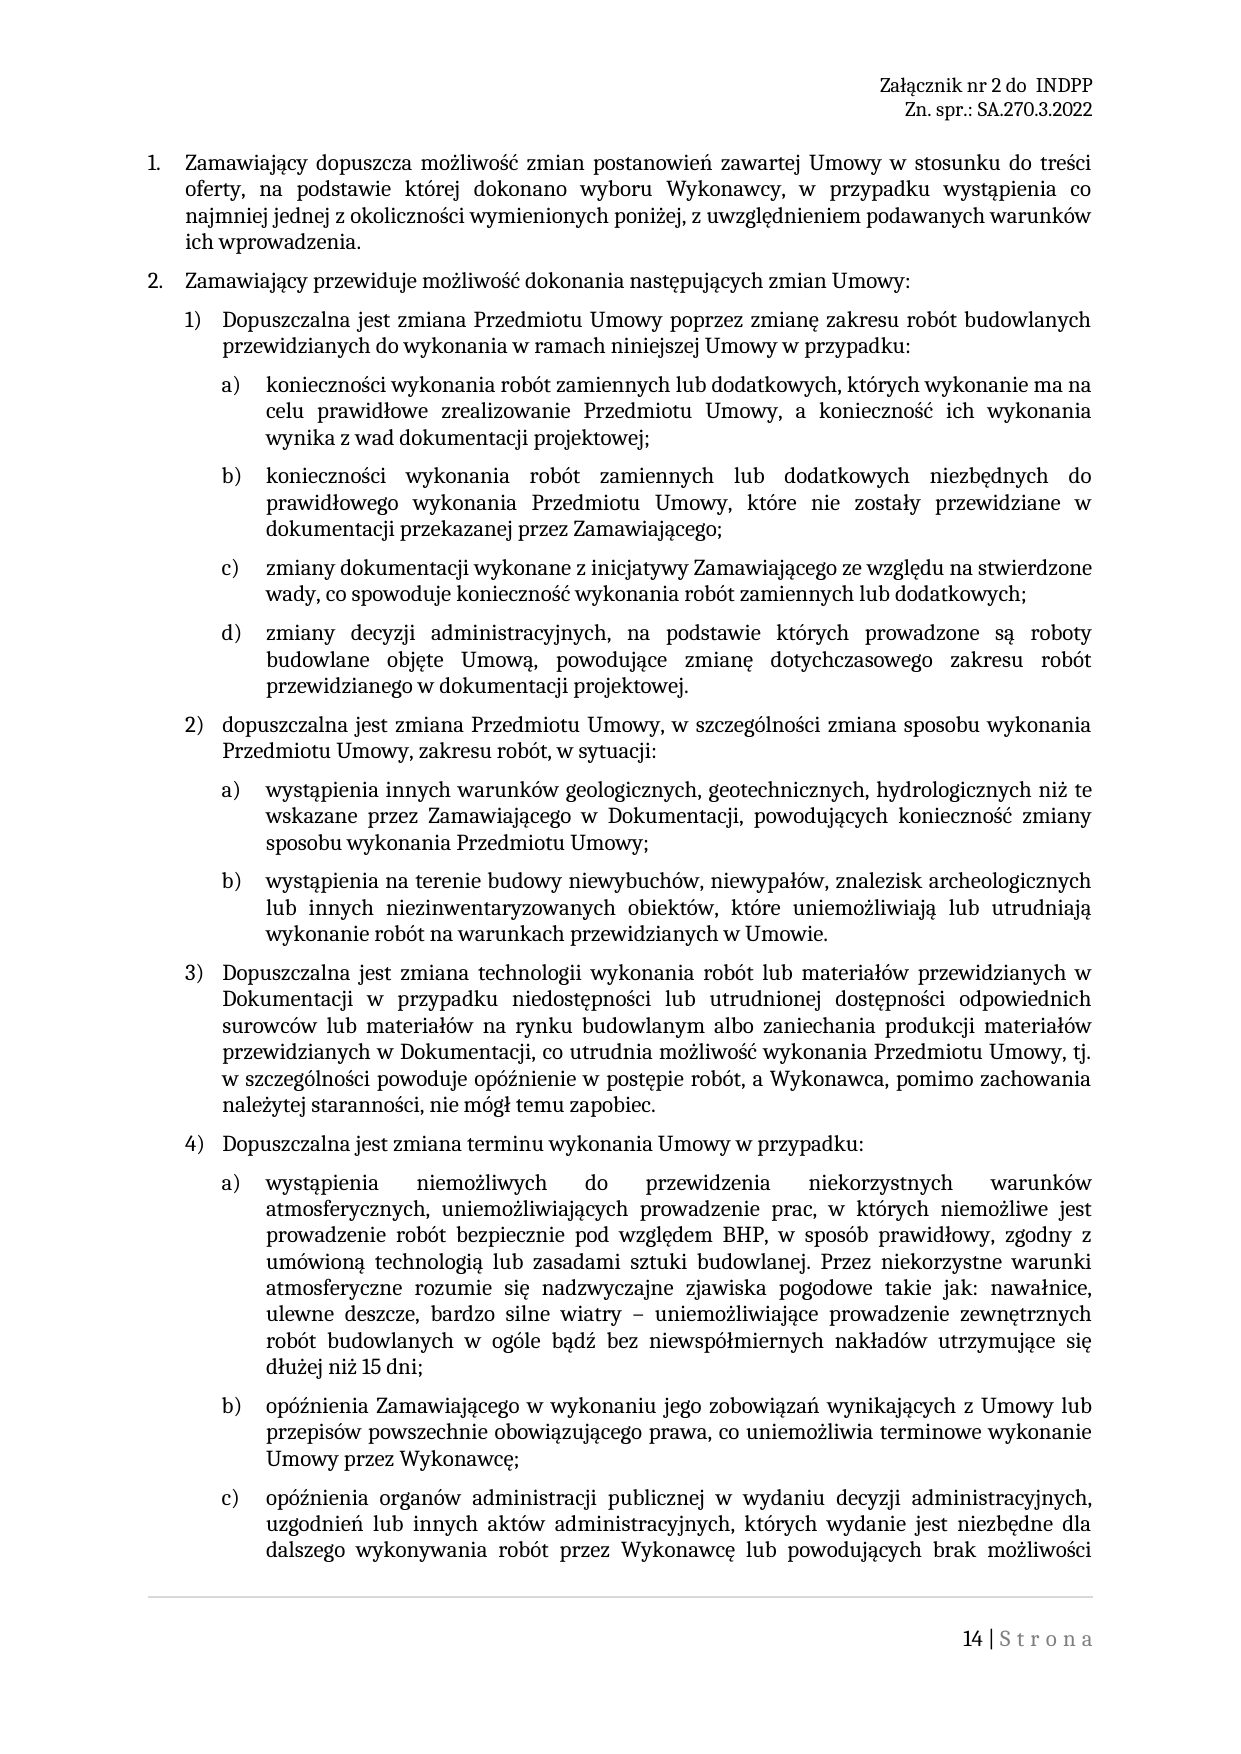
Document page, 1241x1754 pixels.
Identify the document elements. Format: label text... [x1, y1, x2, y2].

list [221, 1484, 1093, 1563]
list Dopuszczalna jest zmiana terminu wykonania Umowy w przypadku: [185, 1131, 1093, 1157]
list Dopuszczalna jest zmiana technologii wykonania robót lub materiałów przewidzianych w Dokumentacji w przypadku niedostępności lub utrudnionej dostępności odpowiednich surowców lub materiałów na rynku budowlanym albo zaniechania produkcji materiałów przewidzianych w Dokumentacji, co utrudnia możliwość wykonania Przedmiotu Umowy, tj. w szczególności powoduje opóźnienie w postępie robót, a Wykonawca, pomimo zachowania należytej staranności, nie mógł temu zapobiec. [185, 960, 1093, 1118]
list Zamawiający dopuszcza możliwość zmian postanowień zawartej Umowy w stosunku do treści oferty, na podstawie której dokonano wyboru Wykonawcy, w przypadku wystąpienia co najmniej jednej z okoliczności wymienionych poniżej, z uwzględnieniem podawanych warunków ich wprowadzenia. [148, 150, 1093, 255]
list Zamawiający przewiduje możliwość dokonania następujących zmian Umowy: [148, 268, 1093, 294]
list wystąpienia niemożliwych do przewidzenia niekorzystnych warunków atmosferycznych, uniemożliwiających prowadzenie prac, w których niemożliwe jest prowadzenie robót bezpiecznie pod względem BHP, w sposób prawidłowy, zgodny z umówioną technologią lub zasadami sztuki budowlanej. Przez niekorzystne warunki atmosferyczne rozumie się nadzwyczajne zjawiska pogodowe takie jak: nawałnice, ulewne deszcze, bardzo silne wiatry – uniemożliwiające prowadzenie zewnętrznych robót budowlanych w ogóle bądź bez niewspółmiernych nakładów utrzymujące się dłużej niż 15 dni; [221, 1169, 1093, 1380]
list zmiany dokumentacji wykonane z inicjatywy Zamawiającego ze względu na stwierdzone wady, co spowoduje konieczność wykonania robót zamiennych lub dodatkowych; [221, 555, 1093, 607]
list konieczności wykonania robót zamiennych lub dodatkowych, których wykonanie ma na celu prawidłowe zrealizowanie Przedmiotu Umowy, a konieczność ich wykonania wynika z wad dokumentacji projektowej; [221, 372, 1093, 451]
list Dopuszczalna jest zmiana Przedmiotu Umowy poprzez zmianę zakresu robót budowlanych przewidzianych do wykonania w ramach niniejszej Umowy w przypadku: [185, 306, 1093, 359]
list wystąpienia innych warunków geologicznych, geotechnicznych, hydrologicznych niż te wskazane przez Zamawiającego w Dokumentacji, powodujących konieczność zmiany sposobu wykonania Przedmiotu Umowy; [221, 777, 1093, 856]
list konieczności wykonania robót zamiennych lub dodatkowych niezbędnych do prawidłowego wykonania Przedmiotu Umowy, które nie zostały przewidziane w dokumentacji przekazanej przez Zamawiającego; [221, 463, 1093, 542]
list opóźnienia Zamawiającego w wykonaniu jego zobowiązań wynikających z Umowy lub przepisów powszechnie obowiązującego prawa, co uniemożliwia terminowe wykonanie Umowy przez Wykonawcę; [221, 1393, 1093, 1472]
list zmiany decyzji administracyjnych, na podstawie których prowadzone są roboty budowlane objęte Umową, powodujące zmianę dotychczasowego zakresu robót przewidzianego w dokumentacji projektowej. [221, 620, 1093, 699]
list dopuszczalna jest zmiana Przedmiotu Umowy, w szczególności zmiana sposobu wykonania Przedmiotu Umowy, zakresu robót, w sytuacji: [185, 712, 1093, 764]
list wystąpienia na terenie budowy niewybuchów, niewypałów, znalezisk archeologicznych lub innych niezinwentaryzowanych obiektów, które uniemożliwiają lub utrudniają wykonanie robót na warunkach przewidzianych w Umowie. [221, 868, 1093, 947]
